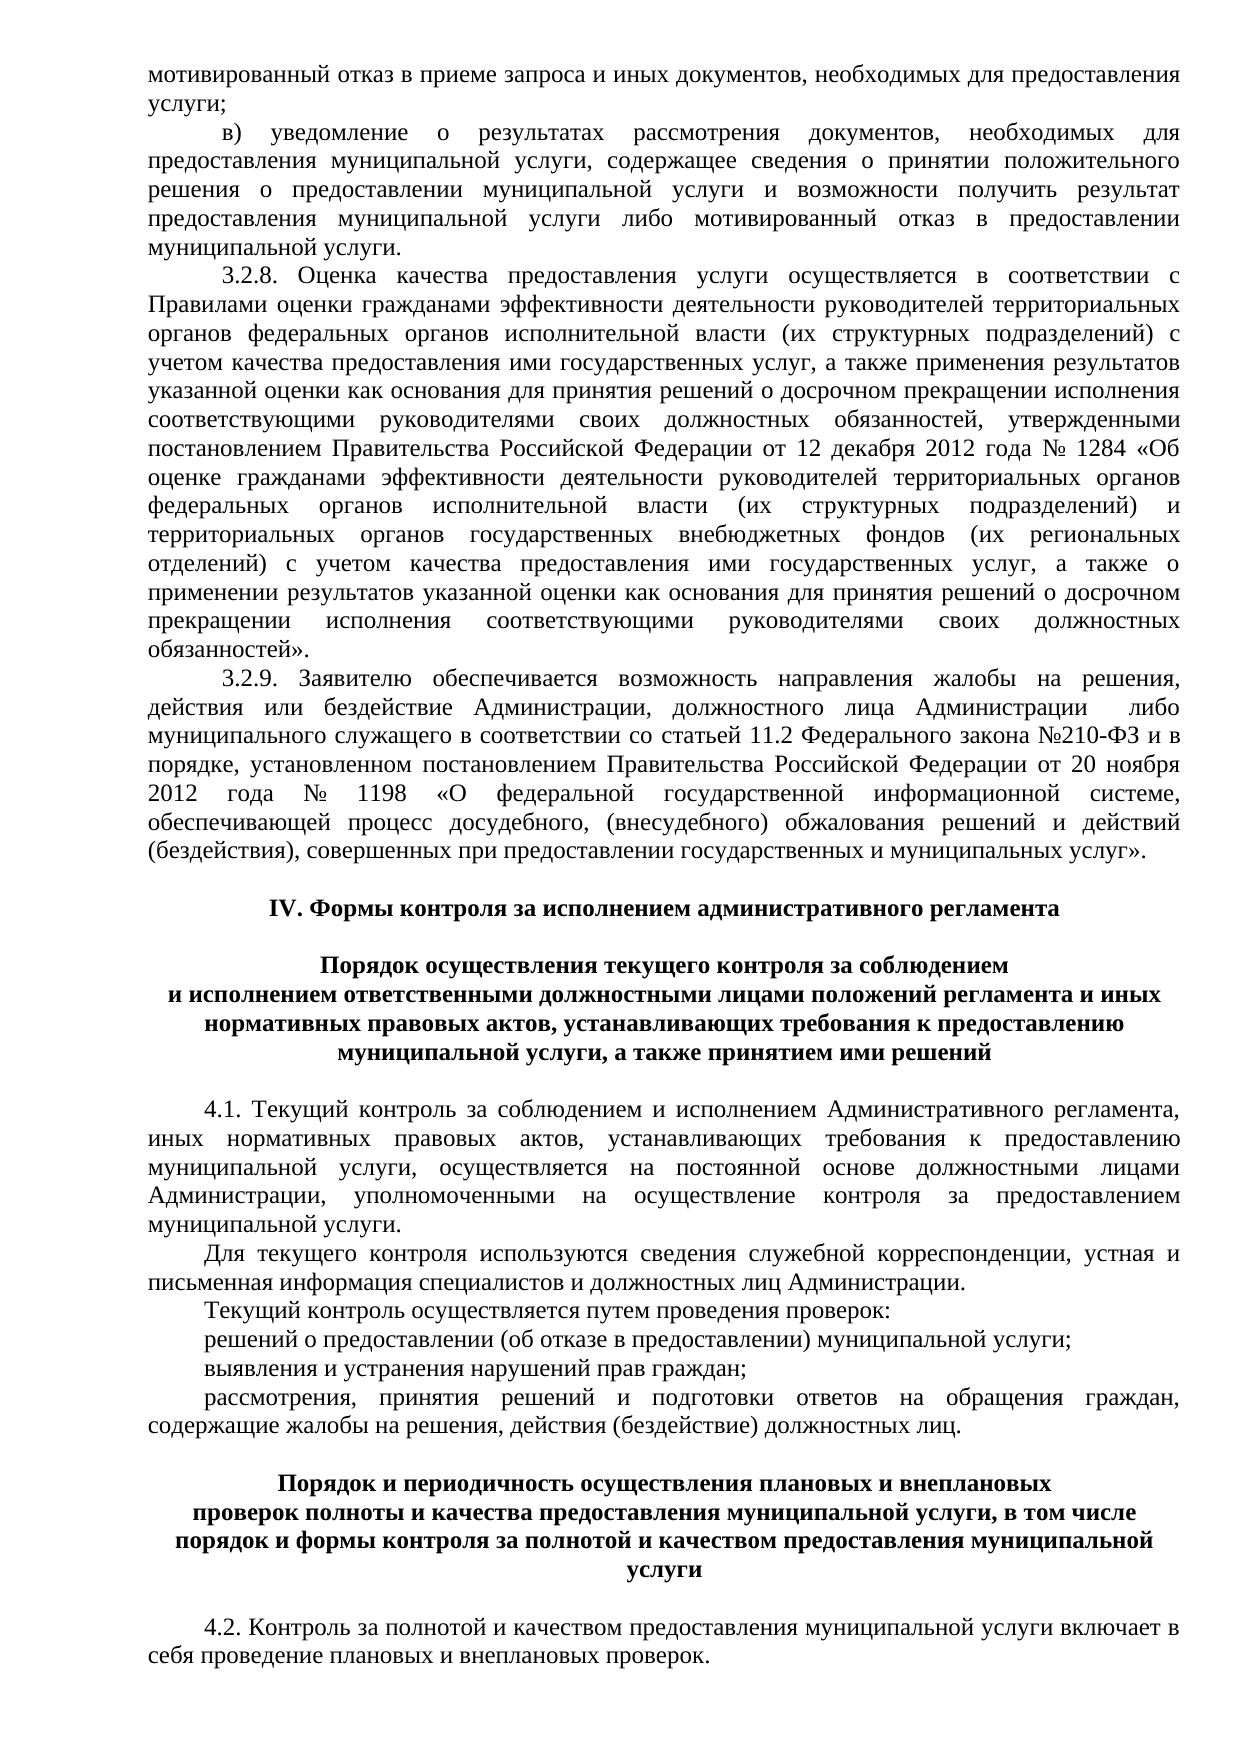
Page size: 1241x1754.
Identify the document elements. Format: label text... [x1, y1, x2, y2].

text Текущий контроль осуществляется путем проведения проверок: [148, 1295, 1181, 1324]
text и исполнением ответственными должностными лицами положений регламента и иных нормативных правовых актов, устанавливающих требования к предоставлению муниципальной услуги, а также принятием ими решений [148, 979, 1181, 1065]
text IV. Формы контроля за исполнением административного регламента [148, 893, 1181, 922]
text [148, 59, 1181, 117]
text 4.1. Текущий контроль за соблюдением и исполнением Административного регламента, иных нормативных правовых актов, устанавливающих требования к предоставлению муниципальной услуги, осуществляется на постоянной основе должностными лицами Администрации, уполномоченными на осуществление контроля за предоставлением муниципальной услуги. [148, 1094, 1181, 1238]
text 3.2.8. Оценка качества предоставления услуги осуществляется в соответствии с Правилами оценки гражданами эффективности деятельности руководителей территориальных органов федеральных органов исполнительной власти (их структурных подразделений) с учетом качества предоставления ими государственных услуг, а также применения результатов указанной оценки как основания для принятия решений о досрочном прекращении исполнения соответствующими руководителями своих должностных обязанностей, утвержденными постановлением Правительства Российской Федерации от 12 декабря 2012 года № 1284 «Об оценке гражданами эффективности деятельности руководителей территориальных органов федеральных органов исполнительной власти (их структурных подразделений) и территориальных органов государственных внебюджетных фондов (их региональных отделений) с учетом качества предоставления ими государственных услуг, а также о применении результатов указанной оценки как основания для принятия решений о досрочном прекращении исполнения соответствующими руководителями своих должностных обязанностей». [148, 260, 1181, 663]
text рассмотрения, принятия решений и подготовки ответов на обращения граждан, содержащие жалобы на решения, действия (бездействие) должностных лиц. [148, 1382, 1181, 1439]
text решений о предоставлении (об отказе в предоставлении) муниципальной услуги; [148, 1324, 1181, 1353]
text 3.2.9. Заявителю обеспечивается возможность направления жалобы на решения, действия или бездействие Администрации, должностного лица Администрации либо муниципального служащего в соответствии со статьей 11.2 Федерального закона №210-ФЗ и в порядке, установленном постановлением Правительства Российской Федерации от 20 ноября 2012 года № 1198 «О федеральной государственной информационной системе, обеспечивающей процесс досудебного, (внесудебного) обжалования решений и действий (бездействия), совершенных при предоставлении государственных и муниципальных услуг». [148, 663, 1181, 864]
text проверок полноты и качества предоставления муниципальной услуги, в том числе порядок и формы контроля за полнотой и качеством предоставления муниципальной услуги [148, 1497, 1181, 1583]
text Для текущего контроля используются сведения служебной корреспонденции, устная и письменная информация специалистов и должностных лиц Администрации. [148, 1238, 1181, 1295]
text Порядок и периодичность осуществления плановых и внеплановых [148, 1468, 1181, 1497]
text Порядок осуществления текущего контроля за соблюдением [148, 950, 1181, 979]
text 4.2. Контроль за полнотой и качеством предоставления муниципальной услуги включает в себя проведение плановых и внеплановых проверок. [148, 1612, 1181, 1669]
text в) уведомление о результатах рассмотрения документов, необходимых для предоставления муниципальной услуги, содержащее сведения о принятии положительного решения о предоставлении муниципальной услуги и возможности получить результат предоставления муниципальной услуги либо мотивированный отказ в предоставлении муниципальной услуги. [148, 117, 1181, 260]
text выявления и устранения нарушений прав граждан; [148, 1353, 1181, 1382]
